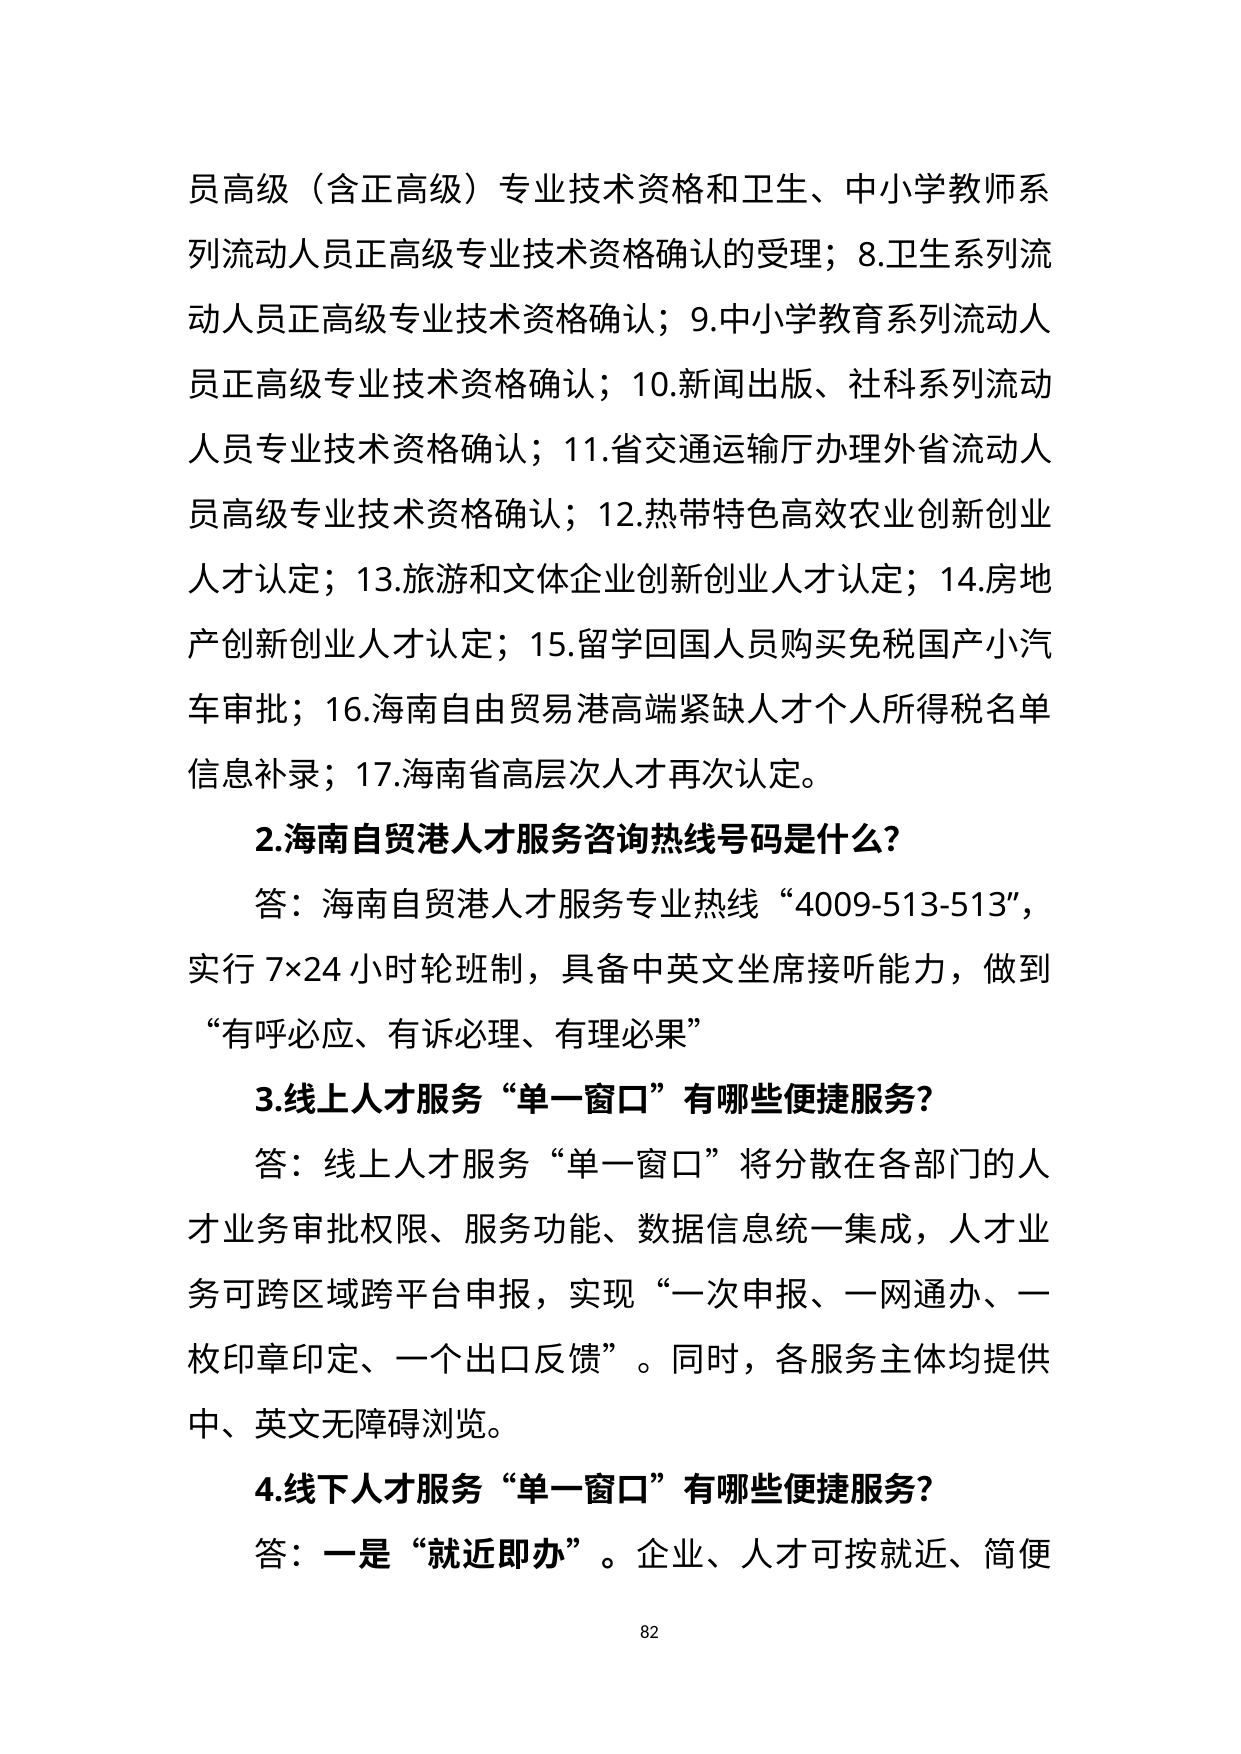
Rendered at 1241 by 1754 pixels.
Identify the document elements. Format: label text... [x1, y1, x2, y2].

text 2.海南自贸港人才服务咨询热线号码是什么？ [187, 804, 1053, 869]
text 答：海南自贸港人才服务专业热线“4009-513-513”，实行7×24小时轮班制，具备中英文坐席接听能力，做到“有呼必应、有诉必理、有理必果” [187, 869, 1053, 1064]
text 3.线上人才服务“单一窗口”有哪些便捷服务？ [187, 1064, 1053, 1129]
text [187, 154, 1053, 804]
text 答：线上人才服务“单一窗口”将分散在各部门的人才业务审批权限、服务功能、数据信息统一集成，人才业务可跨区域跨平台申报，实现“一次申报、一网通办、一枚印章印定、一个出口反馈”。同时，各服务主体均提供中、英文无障碍浏览。 [187, 1129, 1053, 1454]
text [187, 1519, 1053, 1584]
text 4.线下人才服务“单一窗口”有哪些便捷服务？ [187, 1454, 1053, 1519]
